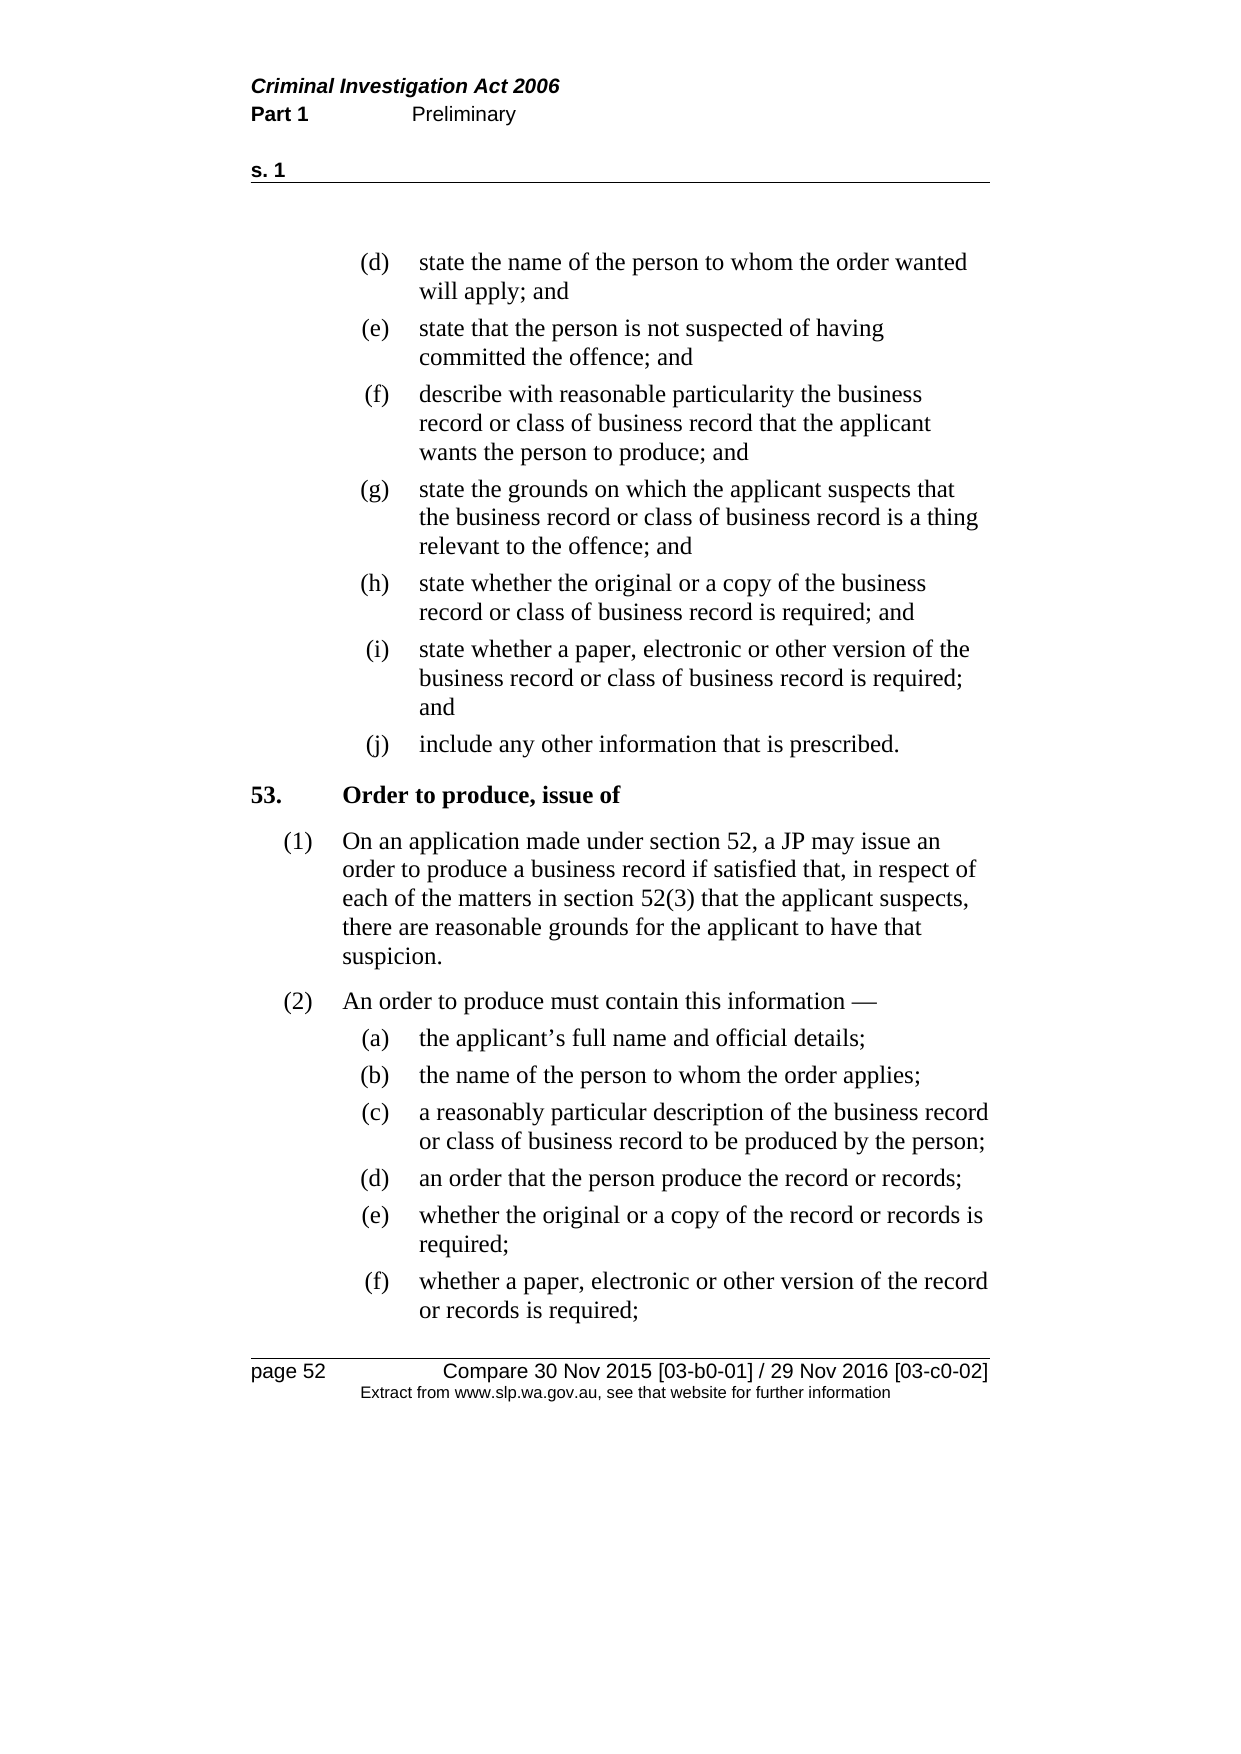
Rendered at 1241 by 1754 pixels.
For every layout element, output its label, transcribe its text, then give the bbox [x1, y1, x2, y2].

text (j) include any other information that is prescribed. [251, 729, 990, 757]
text (a) the applicant’s full name and official details; [251, 1023, 990, 1052]
text (e) whether the original or a copy of the record or records is required; [251, 1200, 990, 1258]
text (f) whether a paper, electronic or other version of the record or records is required; [251, 1266, 990, 1324]
text (d) an order that the person produce the record or records; [251, 1163, 990, 1192]
text (2) An order to produce must contain this information — [251, 986, 990, 1015]
text (1) On an application made under section 52, a JP may issue an order to produce a business record if satisfied that, in respect of each of the matters in section 52(3) that the applicant suspects, there are reasonable grounds for the applicant to have that suspicion. [251, 826, 990, 969]
text (c) a reasonably particular description of the business record or class of business record to be produced by the person; [251, 1097, 990, 1155]
subtitle 53. Order to produce, issue of [251, 780, 990, 809]
text (f) describe with reasonable particularity the business record or class of business record that the applicant wants the person to produce; and [251, 379, 990, 465]
text (d) state the name of the person to whom the order wanted will apply; and [251, 247, 990, 305]
text (b) the name of the person to whom the order applies; [251, 1060, 990, 1089]
text (h) state whether the original or a copy of the business record or class of business record is required; and [251, 568, 990, 626]
text (e) state that the person is not suspected of having committed the offence; and [251, 313, 990, 371]
text (g) state the grounds on which the applicant suspects that the business record or class of business record is a thing relevant to the offence; and [251, 474, 990, 560]
text (i) state whether a paper, electronic or other version of the business record or class of business record is required; and [251, 634, 990, 720]
